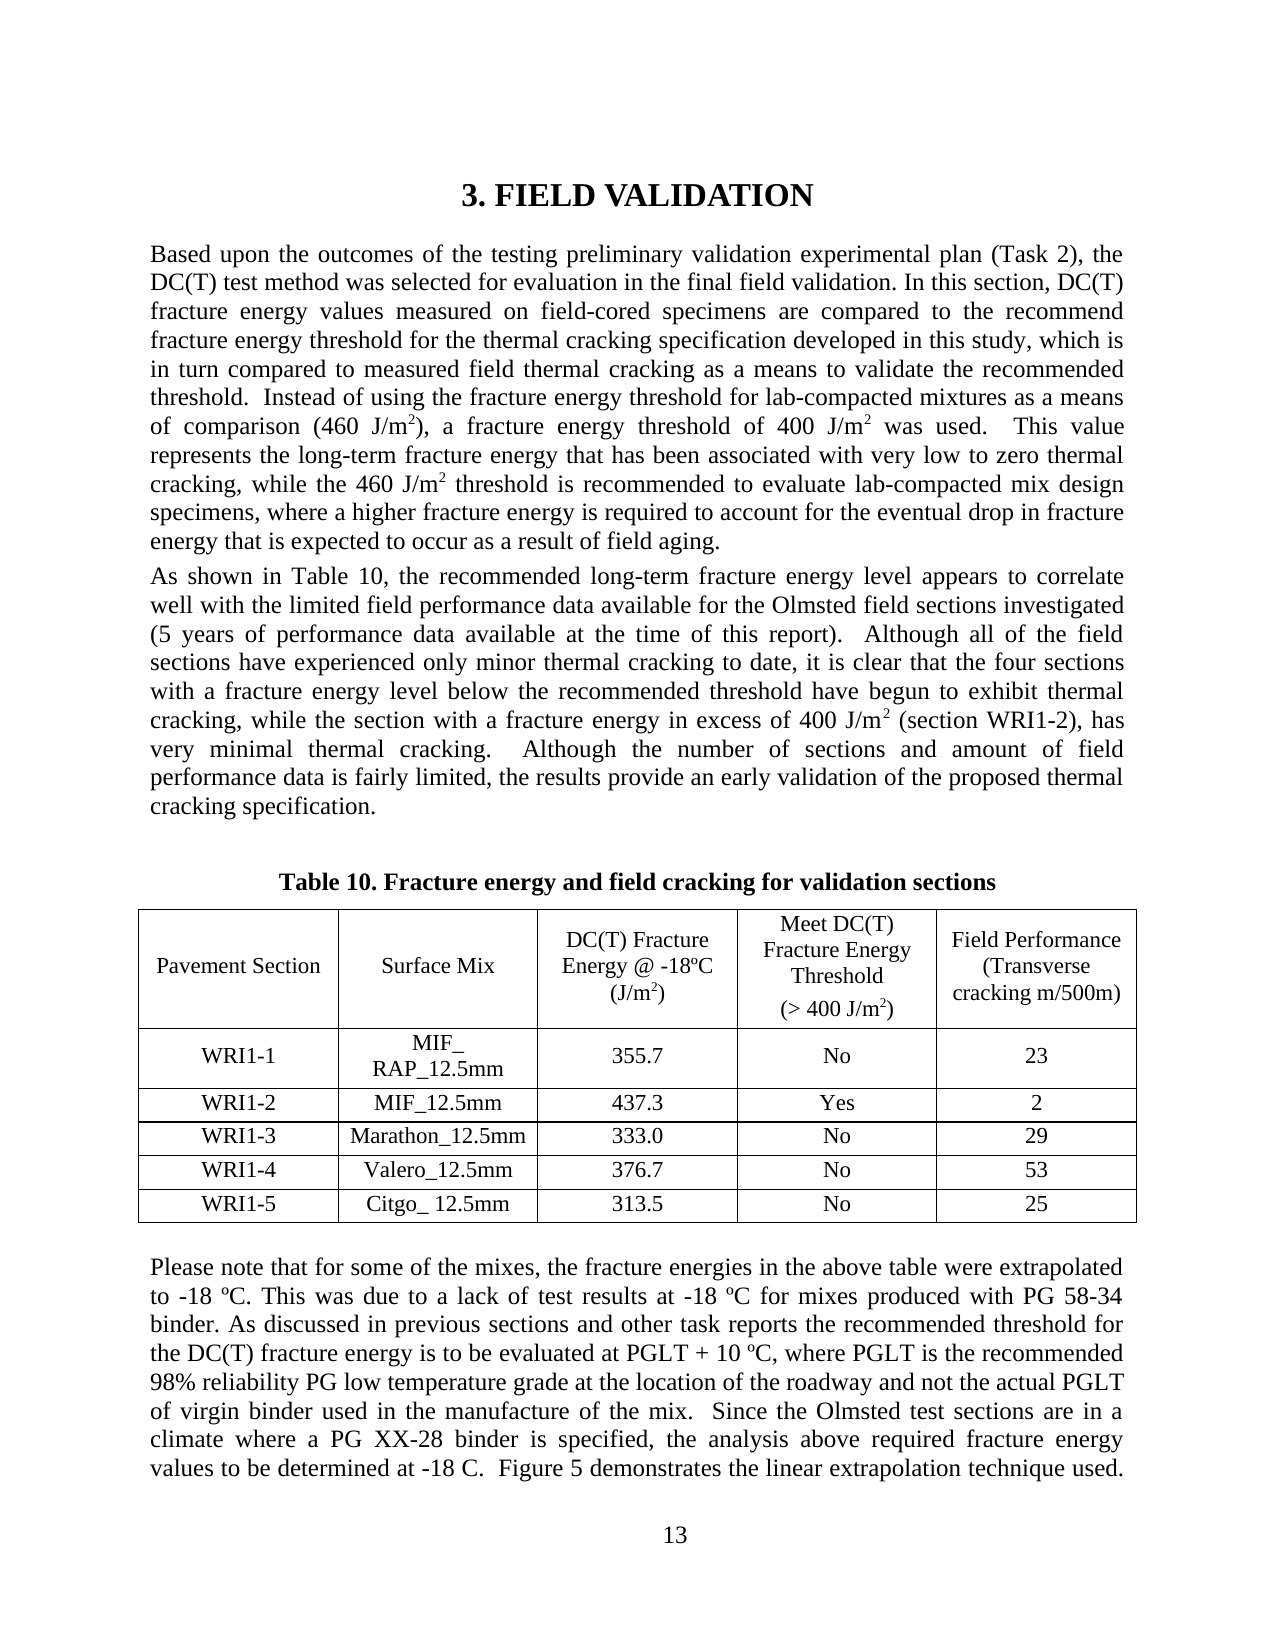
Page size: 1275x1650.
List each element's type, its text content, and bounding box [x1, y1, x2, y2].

table_cell No [738, 1190, 936, 1222]
text Table 10. Fracture energy and field cracking for validation sections [150, 867, 1125, 896]
table_cell Yes [738, 1089, 936, 1121]
table_cell MIF_ RAP_12.5mm [339, 1029, 537, 1088]
table_cell 29 [937, 1123, 1136, 1155]
table_header Pavement Section [139, 910, 338, 1028]
table_cell 53 [937, 1156, 1136, 1189]
table_cell 23 [937, 1029, 1136, 1088]
table_cell Citgo_ 12.5mm [339, 1190, 537, 1222]
table_cell 376.7 [538, 1156, 737, 1189]
table_header DC(T) Fracture Energy @ -18ºC (J/m2) [538, 910, 737, 1028]
table_cell WRI1-2 [139, 1089, 338, 1121]
table_cell 25 [937, 1190, 1136, 1222]
table_cell No [738, 1156, 936, 1189]
text As shown in Table 10, the recommended long-term fracture energy level appears to correlate well with the limited field performance data available for the Olmsted field sections investigated (5 years of performance data available at the time of this report). Although all of the field sections have experienced only minor thermal cracking to date, it is clear that the four sections with a fracture energy level below the recommended threshold have begun to exhibit thermal cracking, while the section with a fracture energy in excess of 400 J/m2 (section WRI1-2), has very minimal thermal cracking. Although the number of sections and amount of field performance data is fairly limited, the results provide an early validation of the proposed thermal cracking specification. [150, 561, 1125, 820]
table_cell Marathon_12.5mm [339, 1123, 537, 1155]
table_cell WRI1-1 [139, 1029, 338, 1088]
table_cell WRI1-4 [139, 1156, 338, 1189]
table_cell 313.5 [538, 1190, 737, 1222]
table_cell WRI1-3 [139, 1123, 338, 1155]
table_cell MIF_12.5mm [339, 1089, 537, 1121]
table_header Meet DC(T) Fracture Energy Threshold (> 400 J/m2) [738, 910, 936, 1028]
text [150, 1252, 1125, 1482]
table_cell WRI1-5 [139, 1190, 338, 1222]
text Based upon the outcomes of the testing preliminary validation experimental plan (Task 2), the DC(T) test method was selected for evaluation in the final field validation. In this section, DC(T) fracture energy values measured on field-cored specimens are compared to the recommend fracture energy threshold for the thermal cracking specification developed in this study, which is in turn compared to measured field thermal cracking as a means to validate the recommended threshold. Instead of using the fracture energy threshold for lab-compacted mixtures as a means of comparison (460 J/m2), a fracture energy threshold of 400 J/m2 was used. This value represents the long-term fracture energy that has been associated with very low to zero thermal cracking, while the 460 J/m2 threshold is recommended to evaluate lab-compacted mix design specimens, where a higher fracture energy is required to account for the eventual drop in fracture energy that is expected to occur as a result of field aging. [150, 239, 1125, 555]
table_cell No [738, 1029, 936, 1088]
table_cell No [738, 1123, 936, 1155]
subtitle 3. Field validation [150, 175, 1125, 213]
table_cell 2 [937, 1089, 1136, 1121]
table_header Surface Mix [339, 910, 537, 1028]
table_cell 437.3 [538, 1089, 737, 1121]
table_cell 333.0 [538, 1123, 737, 1155]
table_cell Valero_12.5mm [339, 1156, 537, 1189]
table_header Field Performance (Transverse cracking m/500m) [937, 910, 1136, 1028]
table_cell 355.7 [538, 1029, 737, 1088]
